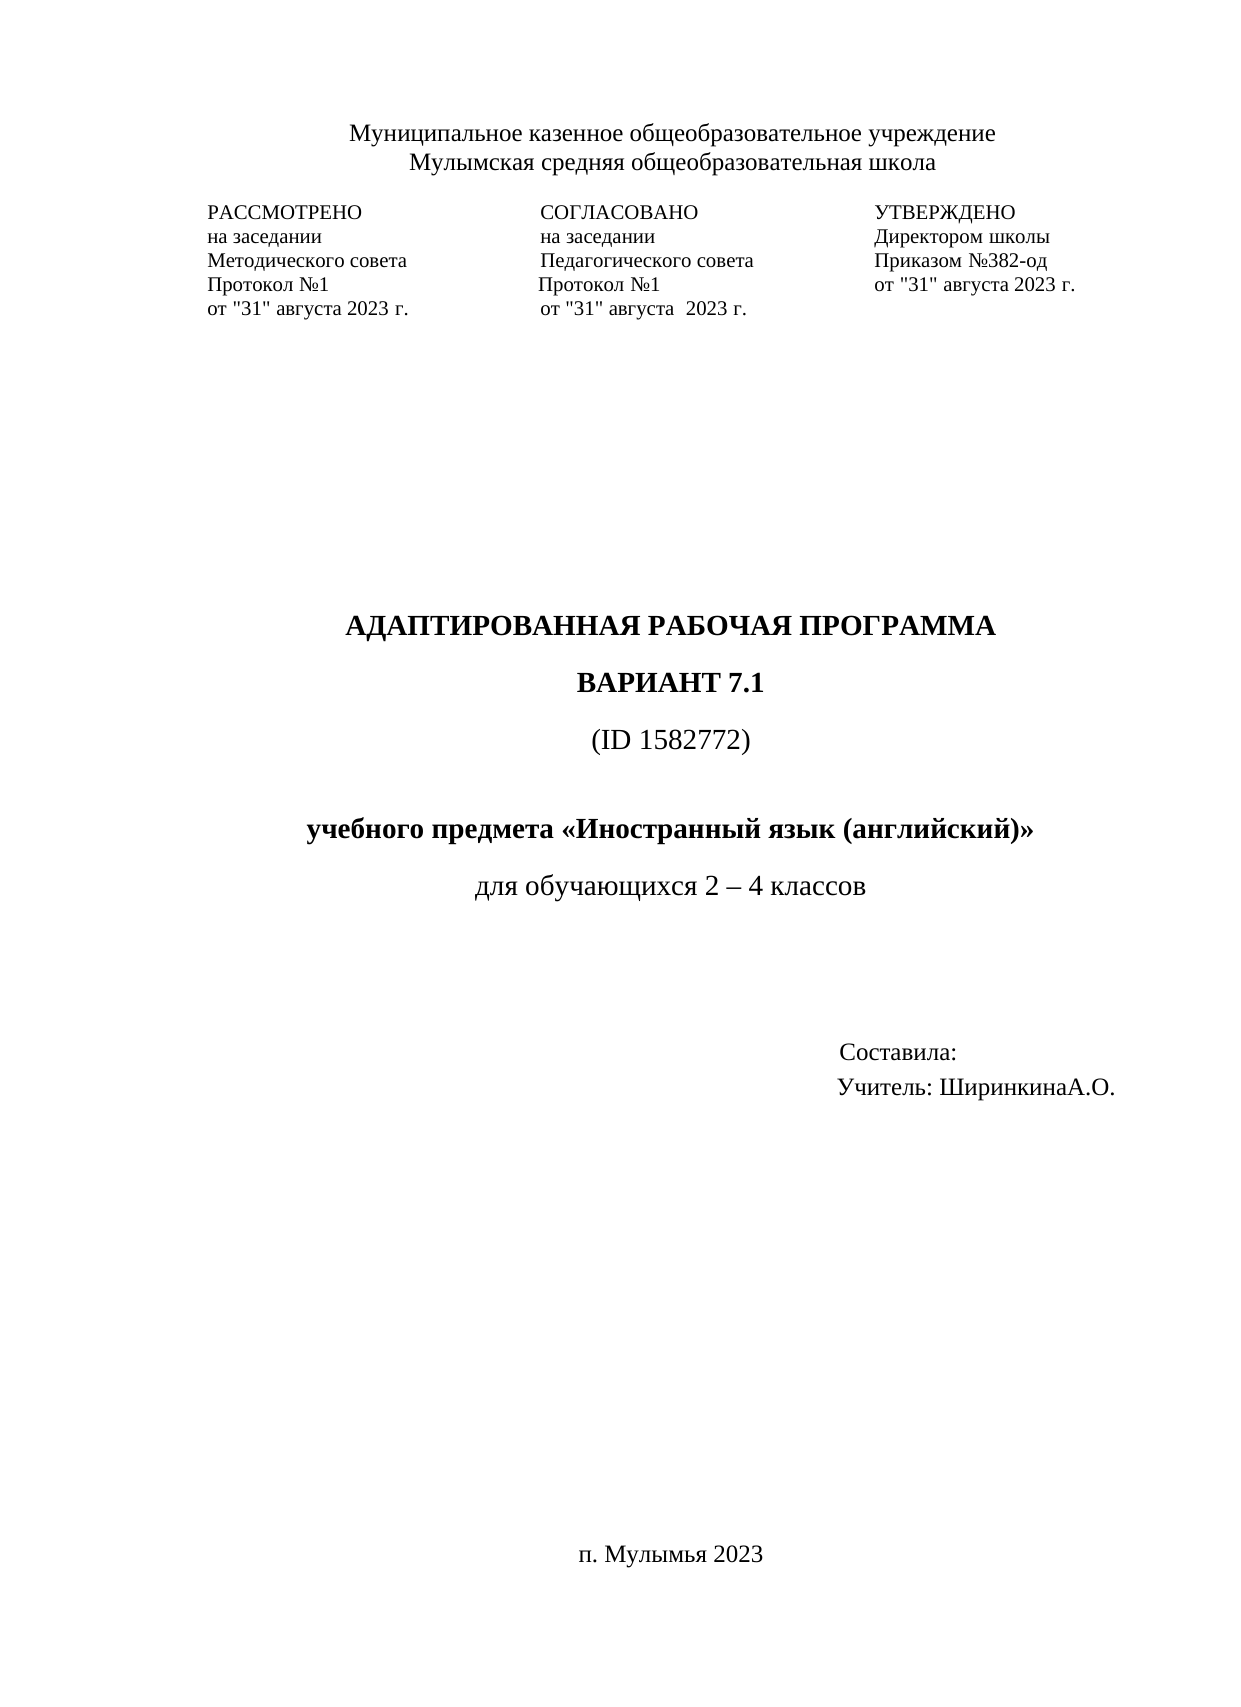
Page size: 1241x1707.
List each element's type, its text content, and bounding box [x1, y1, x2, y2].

table_header УТВЕРЖДЕНО Директором школы Приказом №382-од от "31" августа 2023 г. [844, 200, 1174, 320]
text Учитель: ШиринкинаА.О. [177, 1072, 1131, 1101]
text для обучающихся 2 – 4 классов [190, 868, 1152, 902]
table_header РАССМОТРЕНО на заседании Методического совета Протокол №1 от "31" августа 2023 г. [177, 200, 510, 320]
text ВАРИАНТ 7.1 [190, 665, 1152, 698]
text (ID 1582772) [190, 722, 1152, 755]
text п. Мулымья 2023 [190, 1539, 1152, 1568]
text АДАПТИРОВАННАЯ РАБОЧАЯ ПРОГРАММА [190, 608, 1152, 641]
text Мулымская средняя общеобразовательная школа [214, 147, 1131, 176]
text учебного предмета «Иностранный язык (английский)» [190, 811, 1152, 844]
text Составила: [209, 1037, 1131, 1066]
table_header СОГЛАСОВАНО на заседании Педагогического совета Протокол №1 от "31" августа 2023 г. [510, 200, 844, 320]
text Муниципальное казенное общеобразовательное учреждение [214, 118, 1131, 147]
